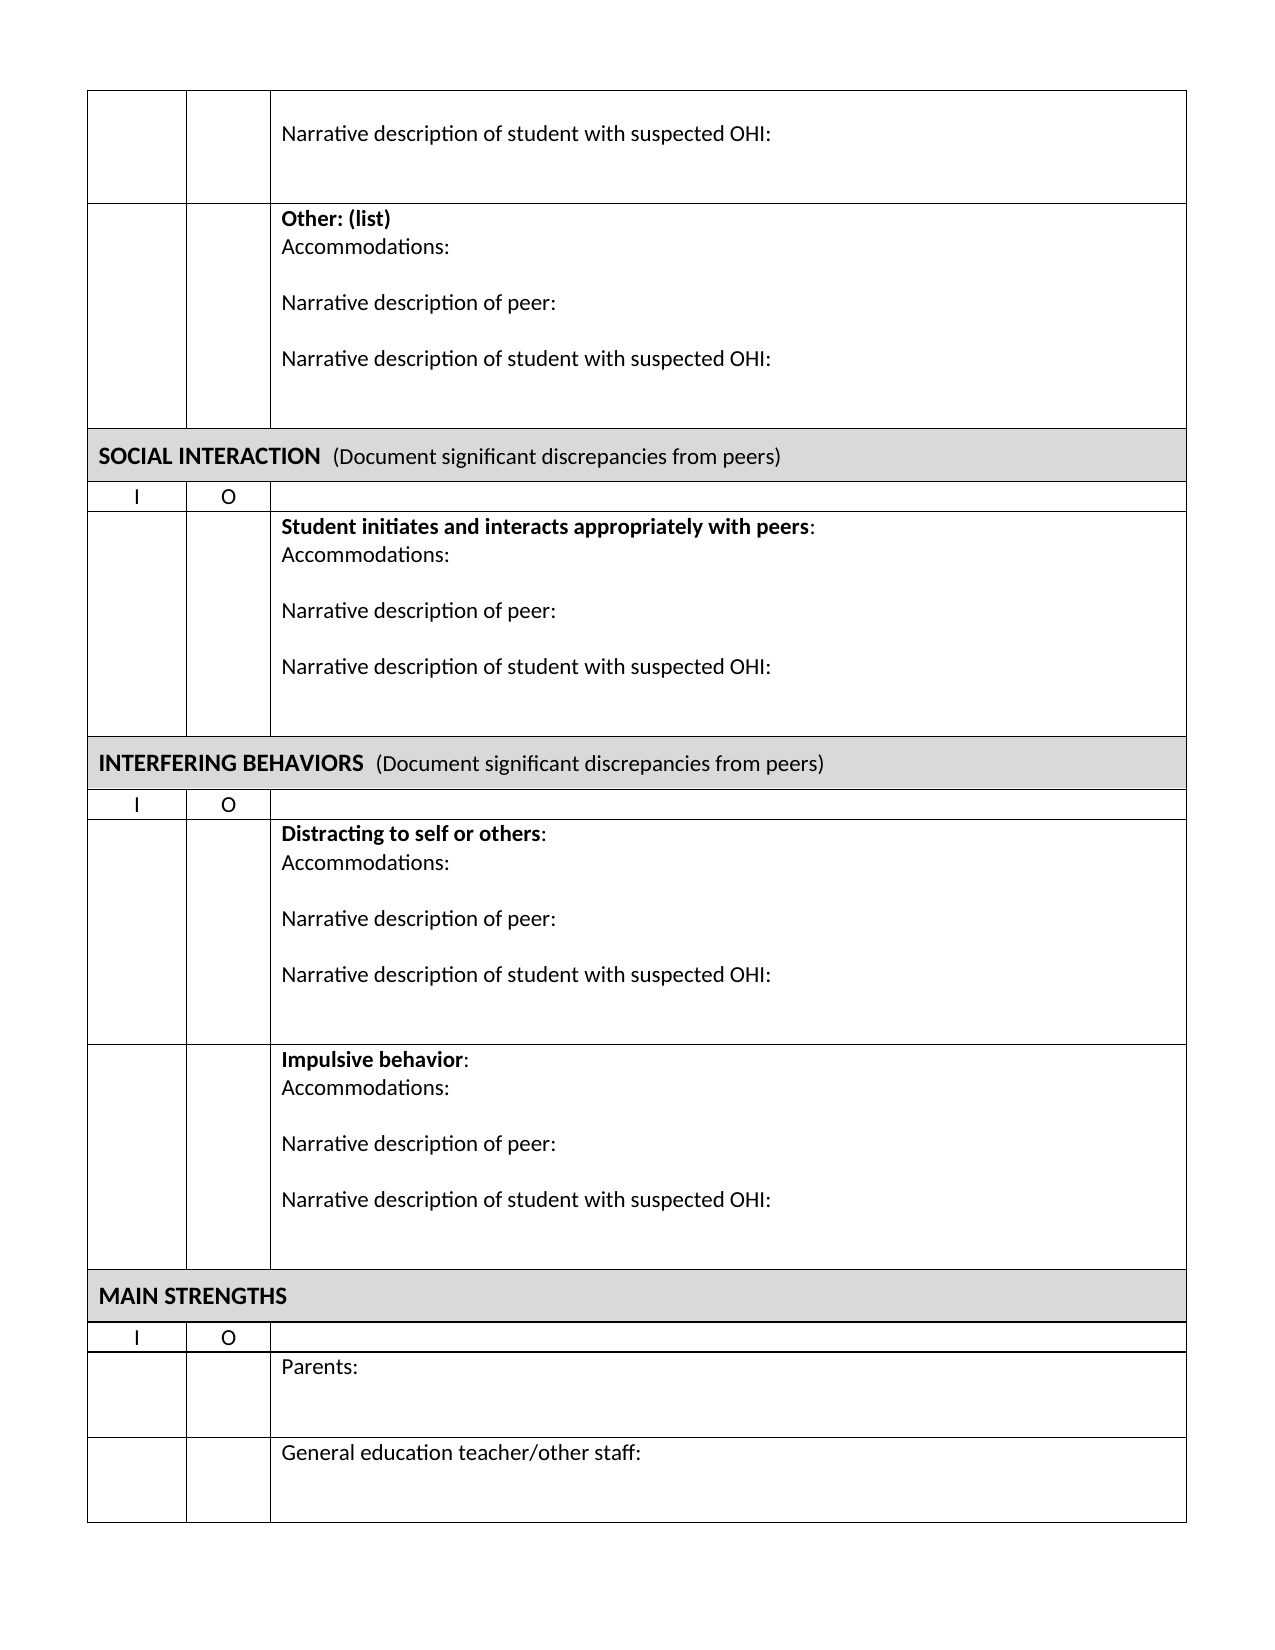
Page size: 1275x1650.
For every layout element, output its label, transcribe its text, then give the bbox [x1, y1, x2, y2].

table_cell [88, 1353, 186, 1437]
table_cell [88, 1438, 186, 1522]
table_cell [187, 512, 270, 736]
table_cell [271, 482, 1186, 511]
table_cell Distracting to self or others: Accommodations: Narrative description of peer: Narrative description of student with suspected OHI: [271, 820, 1186, 1044]
table_cell [187, 1353, 270, 1437]
table_cell General education teacher/other staff: [271, 1438, 1186, 1522]
table_cell O [187, 790, 270, 818]
table_cell [187, 1045, 270, 1269]
table_cell [88, 512, 186, 736]
table_cell SOCIAL INTERACTION (Document significant discrepancies from peers) [88, 429, 1186, 481]
table_cell I [88, 790, 186, 818]
table_cell [88, 91, 186, 203]
table_cell [88, 204, 186, 428]
table_cell O [187, 1323, 270, 1351]
table_cell Student initiates and interacts appropriately with peers: Accommodations: Narrative description of peer: Narrative description of student with suspected OHI: [271, 512, 1186, 736]
table_cell [187, 1438, 270, 1522]
table_cell O [187, 482, 270, 511]
table_cell [88, 820, 186, 1044]
table_cell [187, 820, 270, 1044]
table_cell [88, 1045, 186, 1269]
table_cell Impulsive behavior: Accommodations: Narrative description of peer: Narrative description of student with suspected OHI: [271, 1045, 1186, 1269]
table_cell [271, 790, 1186, 818]
table_cell Parents: [271, 1353, 1186, 1437]
table_cell INTERFERING BEHAVIORS (Document significant discrepancies from peers) [88, 737, 1186, 788]
table_cell I [88, 1323, 186, 1351]
table_cell [187, 204, 270, 428]
table_cell Other: (list) Accommodations: Narrative description of peer: Narrative description of student with suspected OHI: [271, 204, 1186, 428]
table_cell MAIN STRENGTHS [88, 1270, 1186, 1321]
table_cell [187, 91, 270, 203]
table_cell [271, 1323, 1186, 1351]
table_cell I [88, 482, 186, 511]
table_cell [271, 91, 1186, 203]
